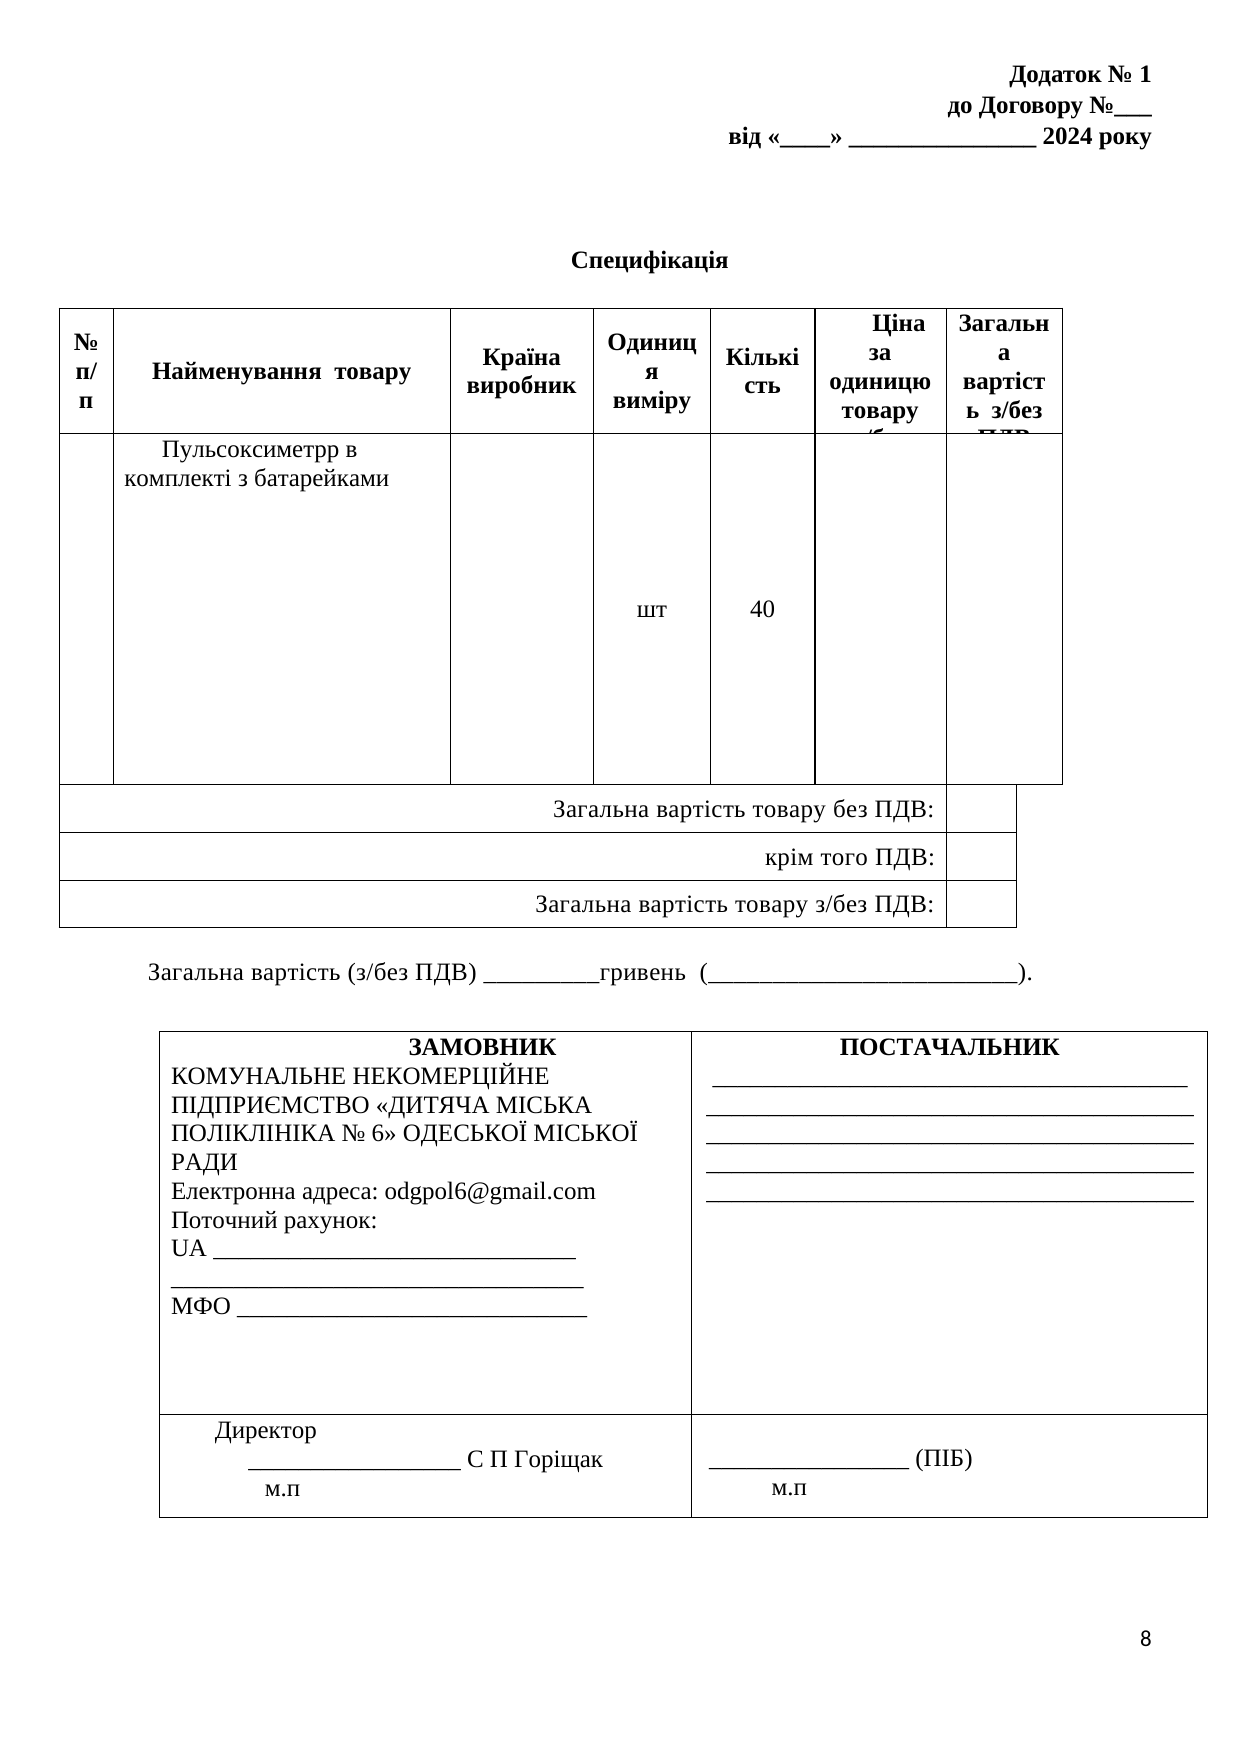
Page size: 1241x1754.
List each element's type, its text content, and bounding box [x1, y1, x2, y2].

table_cell шт [594, 434, 710, 784]
table_cell [60, 434, 113, 784]
table_header Країна виробник [451, 309, 593, 433]
table_header ЗАМОВНИК КОМУНАЛЬНЕ НЕКОМЕРЦІЙНЕ ПІДПРИЄМСТВО «ДИТЯЧА МІСЬКА ПОЛІКЛІНІКА № 6» ОДЕСЬКОЇ МІСЬКОЇ РАДИ Електронна адреса: odgpol6@gmail.com Поточний рахунок: UA _____________________________ _________________________________ МФО ____________________________ [160, 1032, 691, 1414]
text до Договору №___ [148, 90, 1152, 119]
table_header № п/п [60, 309, 113, 433]
table_header Найменування товару [114, 309, 450, 433]
table_cell [451, 434, 593, 784]
table_header ПОСТАЧАЛЬНИК ______________________________________ _______________________________________ _______________________________________ _______________________________________ _______________________________________ [692, 1032, 1207, 1414]
text Загальна вартість (з/без ПДВ) _________гривень (________________________). [148, 957, 1152, 986]
table_cell Директор _________________ С П Горіщак м.п [160, 1415, 691, 1517]
table_cell Загальна вартість товару без ПДВ: [60, 785, 946, 832]
table_cell [947, 434, 1062, 784]
table_header Кількість [711, 309, 814, 433]
table_cell 40 [711, 434, 814, 784]
table_cell [816, 434, 946, 784]
text Додаток № 1 [148, 59, 1152, 88]
table_header Загальна вартість з/без ПДВ (грн) [947, 309, 1062, 433]
table_cell [947, 785, 1016, 832]
text Специфікація [148, 245, 1152, 274]
table_cell Загальна вартість товару з/без ПДВ: [60, 881, 946, 927]
table_cell [947, 881, 1016, 927]
text від «____» _______________ 2024 року [148, 121, 1152, 150]
table_cell [947, 833, 1016, 879]
table_cell крім того ПДВ: [60, 833, 946, 879]
table_header Ціна за одиницю товару з/без ПДВ (грн) [816, 309, 946, 433]
table_cell Пульсоксиметрр в комплекті з батарейками [114, 434, 450, 784]
table_header Одиниця виміру [594, 309, 710, 433]
table_cell ________________ (ПІБ) м.п [692, 1415, 1207, 1517]
